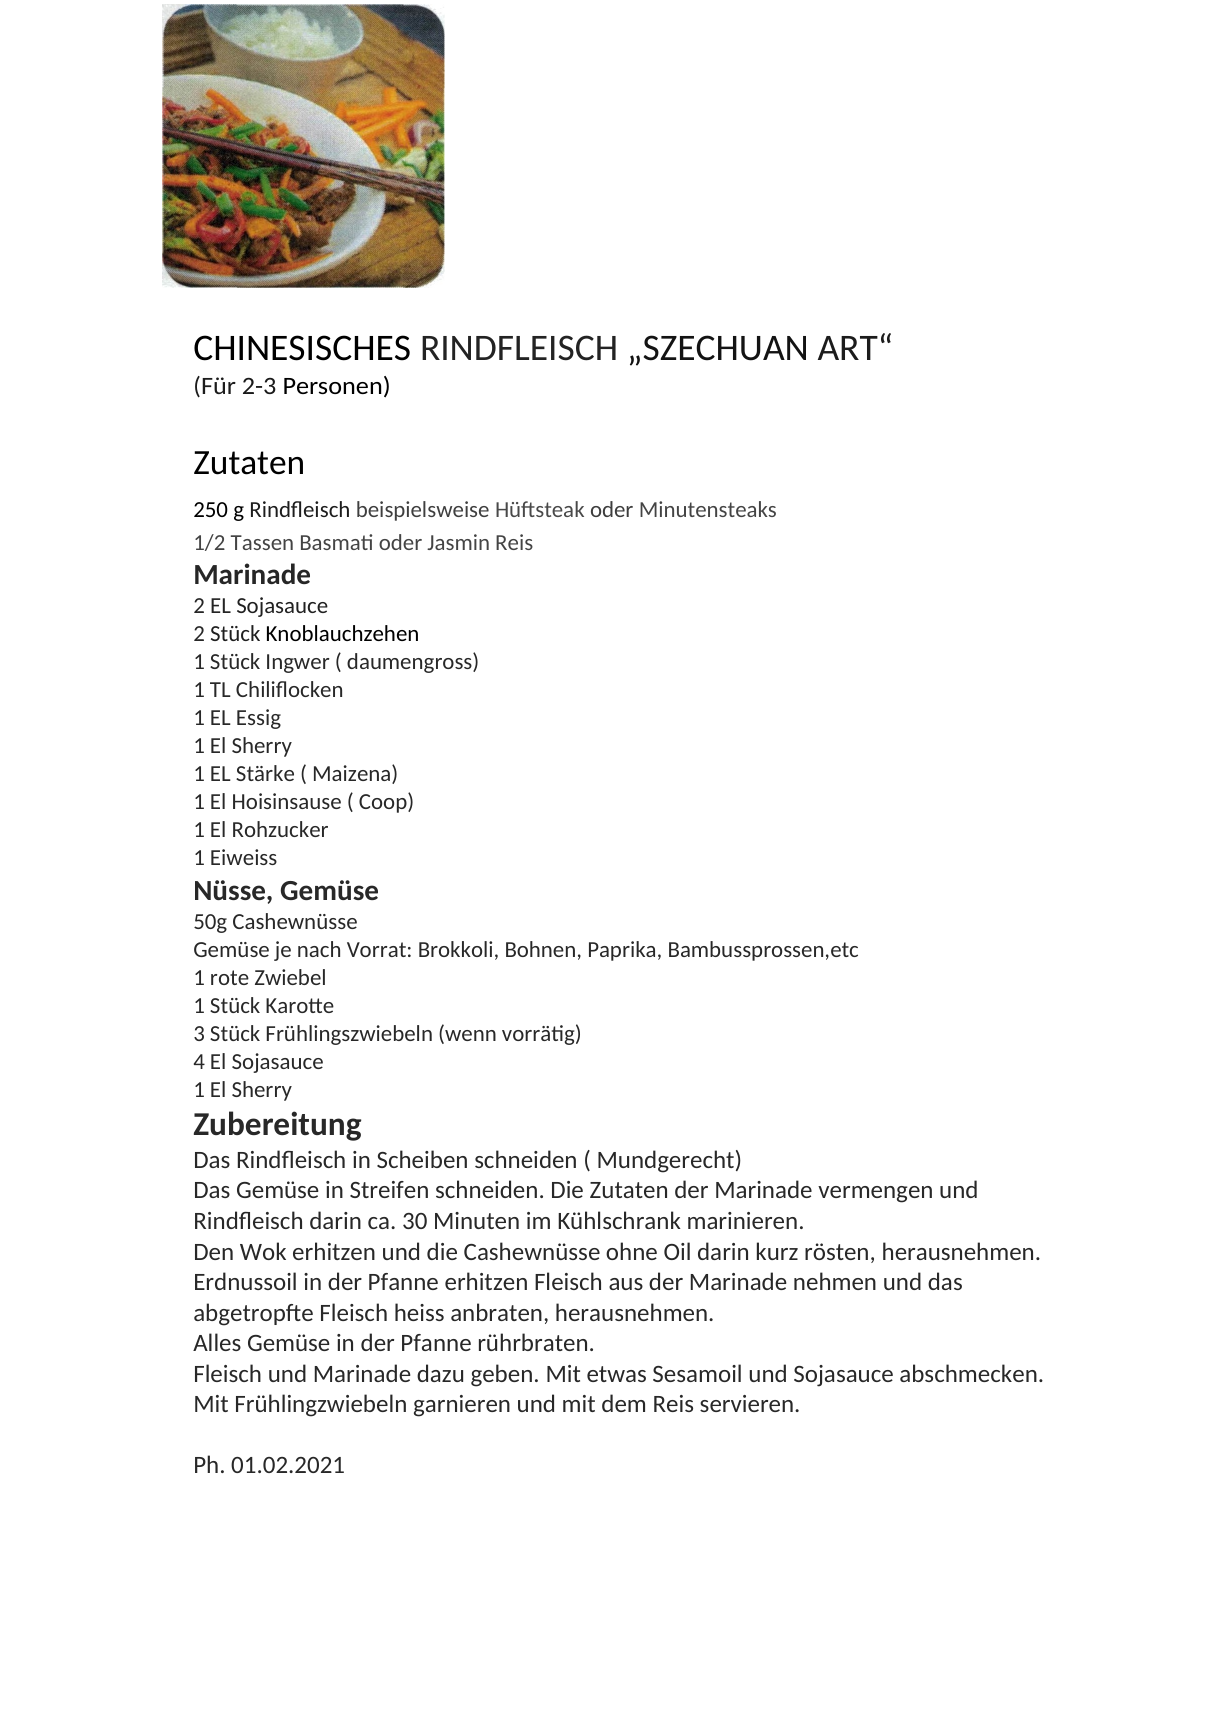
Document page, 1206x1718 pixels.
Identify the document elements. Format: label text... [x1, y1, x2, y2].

text Zutaten 250 g Rindfleisch beispielsweise Hüftsteak oder Minutensteaks [118, 440, 1057, 526]
text (Für 2-3 Personen) [118, 370, 1057, 401]
text Das Rindfleisch in Scheiben schneiden ( Mundgerecht) [118, 1144, 1057, 1174]
text 2 Stück Knoblauchzehen [118, 619, 1057, 647]
text 3 Stück Frühlingszwiebeln (wenn vorrätig) [118, 1019, 1057, 1047]
text 1 Stück Ingwer ( daumengross) [118, 647, 1057, 675]
text Fleisch und Marinade dazu geben. Mit etwas Sesamoil und Sojasauce abschmecken. [118, 1358, 1057, 1388]
text 1 El Hoisinsause ( Coop) [118, 787, 1057, 816]
text 1 El Sherry [118, 731, 1057, 759]
text Mit Frühlingzwiebeln garnieren und mit dem Reis servieren. [118, 1388, 1057, 1419]
text 1 EL Stärke ( Maizena) [118, 759, 1057, 787]
text 1 Stück Karotte [118, 991, 1057, 1019]
text Zubereitung [118, 1103, 1057, 1144]
text Das Gemüse in Streifen schneiden. Die Zutaten der Marinade vermengen und [118, 1174, 1057, 1205]
text 1 Eiweiss [118, 843, 1057, 872]
text Rindfleisch darin ca. 30 Minuten im Kühlschrank marinieren. [118, 1205, 1057, 1236]
text 1 El Rohzucker [118, 816, 1057, 843]
text 50g Cashewnüsse [118, 907, 1057, 935]
text 1/2 Tassen Basmati oder Jasmin Reis Marinade 2 EL Sojasauce [118, 528, 1057, 619]
text 1 EL Essig [118, 703, 1057, 731]
text Den Wok erhitzen und die Cashewnüsse ohne Oil darin kurz rösten, herausnehmen. [118, 1236, 1057, 1266]
text Gemüse je nach Vorrat: Brokkoli, Bohnen, Paprika, Bambussprossen,etc [118, 935, 1057, 963]
text Alles Gemüse in der Pfanne rührbraten. [118, 1327, 1057, 1358]
picture [162, 4, 445, 288]
text 1 rote Zwiebel [118, 963, 1057, 991]
text Erdnussoil in der Pfanne erhitzen Fleisch aus der Marinade nehmen und das abgetropfte Fleisch heiss anbraten, herausnehmen. [118, 1266, 1057, 1327]
text 1 TL Chiliflocken [118, 675, 1057, 703]
text Ph. 01.02.2021 [118, 1449, 1057, 1480]
text CHINESISCHES RINDFLEISCH „SZECHUAN ART“ [118, 324, 1057, 370]
text 4 El Sojasauce [118, 1047, 1057, 1075]
text 1 El Sherry [118, 1075, 1057, 1103]
text Nüsse, Gemüse [118, 872, 1057, 907]
